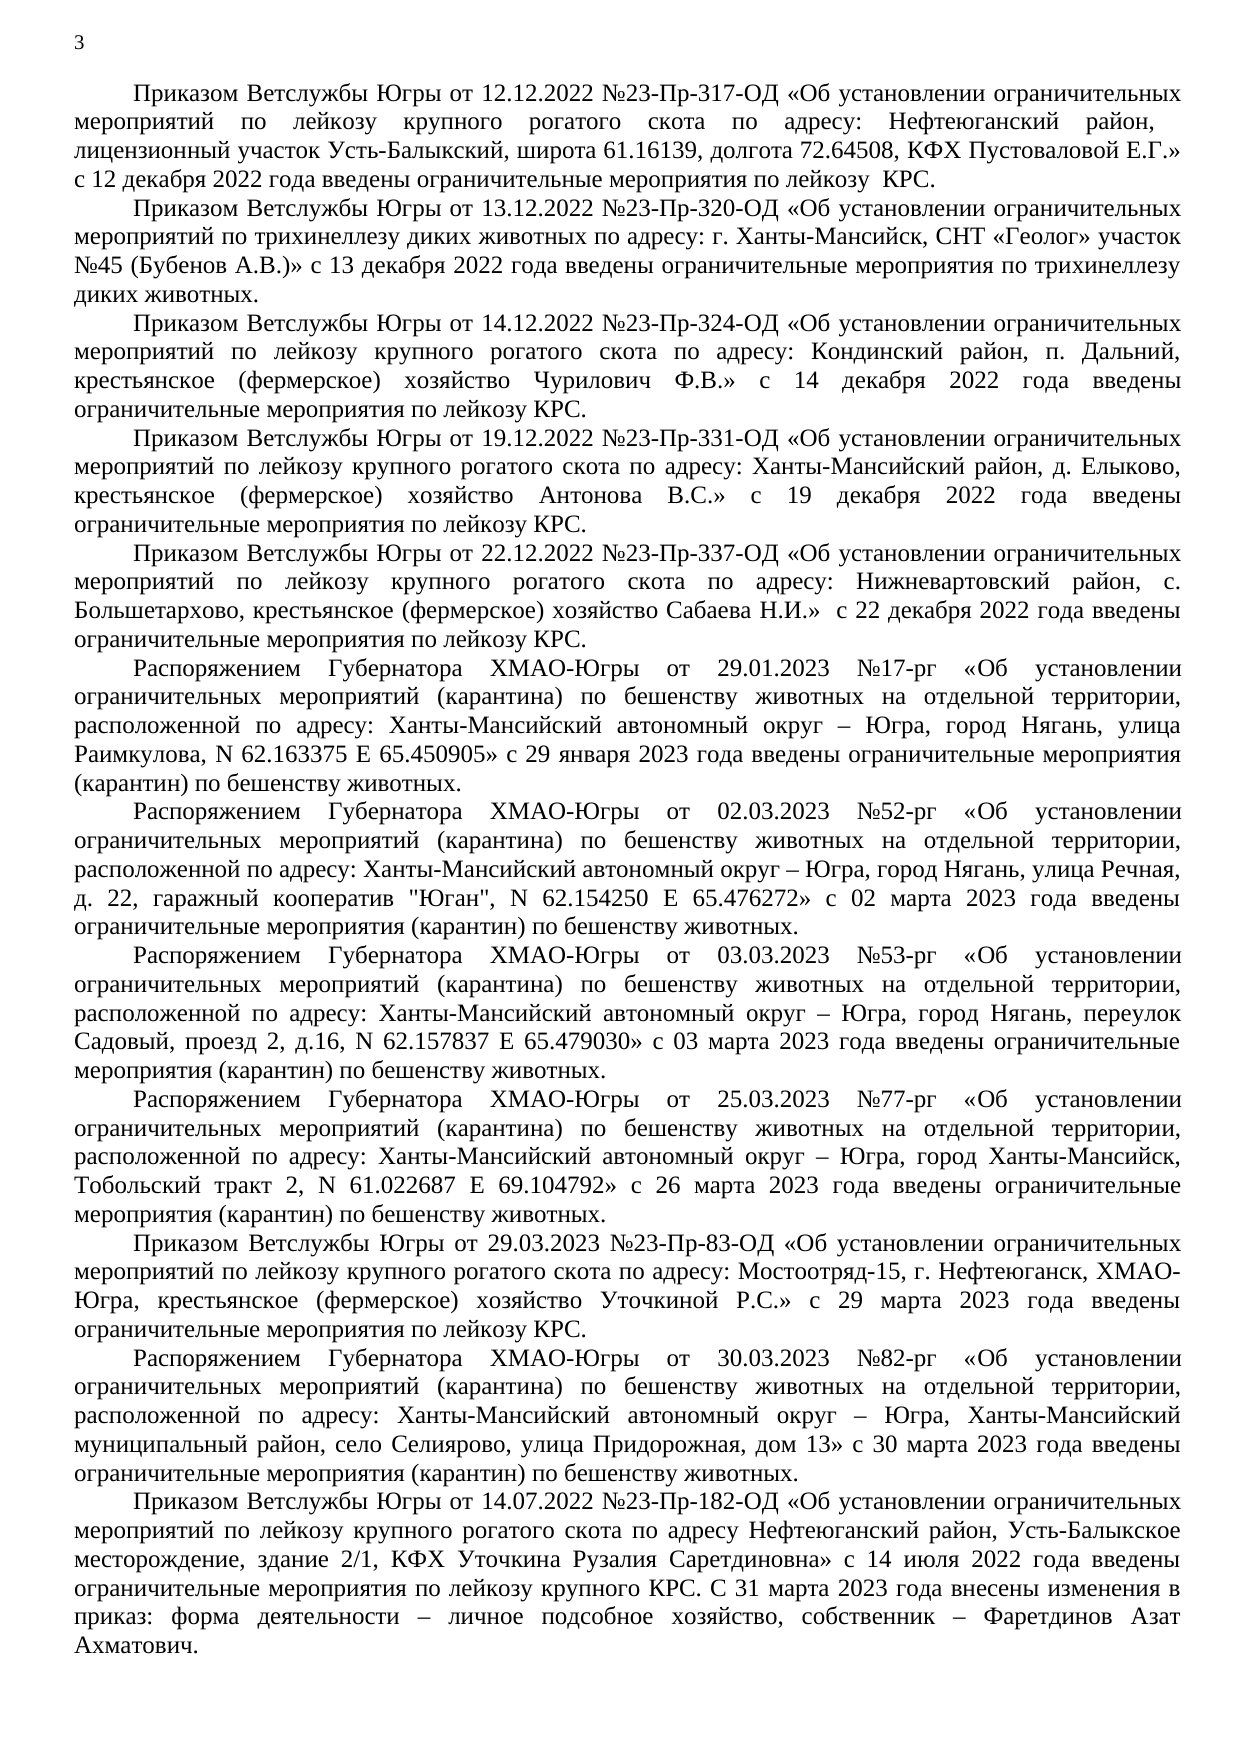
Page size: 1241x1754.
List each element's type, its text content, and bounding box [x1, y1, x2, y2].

text Приказом Ветслужбы Югры от 12.12.2022 №23-Пр-317-ОД «Об установлении ограничительных мероприятий по лейкозу крупного рогатого скота по адресу: Нефтеюганский район, лицензионный участок Усть-Балыкский, широта 61.16139, долгота 72.64508, КФХ Пустоваловой Е.Г.» с 12 декабря 2022 года введены ограничительные мероприятия по лейкозу КРС. [74, 78, 1182, 193]
text Приказом Ветслужбы Югры от 13.12.2022 №23-Пр-320-ОД «Об установлении ограничительных мероприятий по трихинеллезу диких животных по адресу: г. Ханты-Мансийск, СНТ «Геолог» участок №45 (Бубенов А.В.)» с 13 декабря 2022 года введены ограничительные мероприятия по трихинеллезу диких животных. [74, 193, 1182, 308]
text Приказом Ветслужбы Югры от 19.12.2022 №23-Пр-331-ОД «Об установлении ограничительных мероприятий по лейкозу крупного рогатого скота по адресу: Ханты-Мансийский район, д. Елыково, крестьянское (фермерское) хозяйство Антонова В.С.» с 19 декабря 2022 года введены ограничительные мероприятия по лейкозу КРС. [74, 423, 1182, 538]
text Распоряжением Губернатора ХМАО-Югры от 25.03.2023 №77-рг «Об установлении ограничительных мероприятий (карантина) по бешенству животных на отдельной территории, расположенной по адресу: Ханты-Мансийский автономный округ – Югра, город Ханты-Мансийск, Тобольский тракт 2, N 61.022687 E 69.104792» с 26 марта 2023 года введены ограничительные мероприятия (карантин) по бешенству животных. [74, 1084, 1182, 1228]
text Распоряжением Губернатора ХМАО-Югры от 30.03.2023 №82-рг «Об установлении ограничительных мероприятий (карантина) по бешенству животных на отдельной территории, расположенной по адресу: Ханты-Мансийский автономный округ – Югра, Ханты-Мансийский муниципальный район, село Селиярово, улица Придорожная, дом 13» с 30 марта 2023 года введены ограничительные мероприятия (карантин) по бешенству животных. [74, 1343, 1182, 1486]
text Приказом Ветслужбы Югры от 14.12.2022 №23-Пр-324-ОД «Об установлении ограничительных мероприятий по лейкозу крупного рогатого скота по адресу: Кондинский район, п. Дальний, крестьянское (фермерское) хозяйство Чурилович Ф.В.» с 14 декабря 2022 года введены ограничительные мероприятия по лейкозу КРС. [74, 308, 1182, 423]
text Приказом Ветслужбы Югры от 14.07.2022 №23-Пр-182-ОД «Об установлении ограничительных мероприятий по лейкозу крупного рогатого скота по адресу Нефтеюганский район, Усть-Балыкское месторождение, здание 2/1, КФХ Уточкина Рузалия Саретдиновна» с 14 июля 2022 года введены ограничительные мероприятия по лейкозу крупного КРС. С 31 марта 2023 года внесены изменения в приказ: форма деятельности – личное подсобное хозяйство, собственник – Фаретдинов Азат Ахматович. [74, 1486, 1182, 1659]
text Приказом Ветслужбы Югры от 29.03.2023 №23-Пр-83-ОД «Об установлении ограничительных мероприятий по лейкозу крупного рогатого скота по адресу: Мостоотряд-15, г. Нефтеюганск, ХМАО-Югра, крестьянское (фермерское) хозяйство Уточкиной Р.С.» с 29 марта 2023 года введены ограничительные мероприятия по лейкозу КРС. [74, 1228, 1182, 1343]
text Распоряжением Губернатора ХМАО-Югры от 29.01.2023 №17-рг «Об установлении ограничительных мероприятий (карантина) по бешенству животных на отдельной территории, расположенной по адресу: Ханты-Мансийский автономный округ – Югра, город Нягань, улица Раимкулова, N 62.163375 E 65.450905» с 29 января 2023 года введены ограничительные мероприятия (карантин) по бешенству животных. [74, 653, 1182, 796]
text Распоряжением Губернатора ХМАО-Югры от 03.03.2023 №53-рг «Об установлении ограничительных мероприятий (карантина) по бешенству животных на отдельной территории, расположенной по адресу: Ханты-Мансийский автономный округ – Югра, город Нягань, переулок Садовый, проезд 2, д.16, N 62.157837 E 65.479030» с 03 марта 2023 года введены ограничительные мероприятия (карантин) по бешенству животных. [74, 940, 1182, 1084]
text Приказом Ветслужбы Югры от 22.12.2022 №23-Пр-337-ОД «Об установлении ограничительных мероприятий по лейкозу крупного рогатого скота по адресу: Нижневартовский район, с. Большетархово, крестьянское (фермерское) хозяйство Сабаева Н.И.» с 22 декабря 2022 года введены ограничительные мероприятия по лейкозу КРС. [74, 538, 1182, 653]
text Распоряжением Губернатора ХМАО-Югры от 02.03.2023 №52-рг «Об установлении ограничительных мероприятий (карантина) по бешенству животных на отдельной территории, расположенной по адресу: Ханты-Мансийский автономный округ – Югра, город Нягань, улица Речная, д. 22, гаражный кооператив "Юган", N 62.154250 E 65.476272» с 02 марта 2023 года введены ограничительные мероприятия (карантин) по бешенству животных. [74, 796, 1182, 940]
